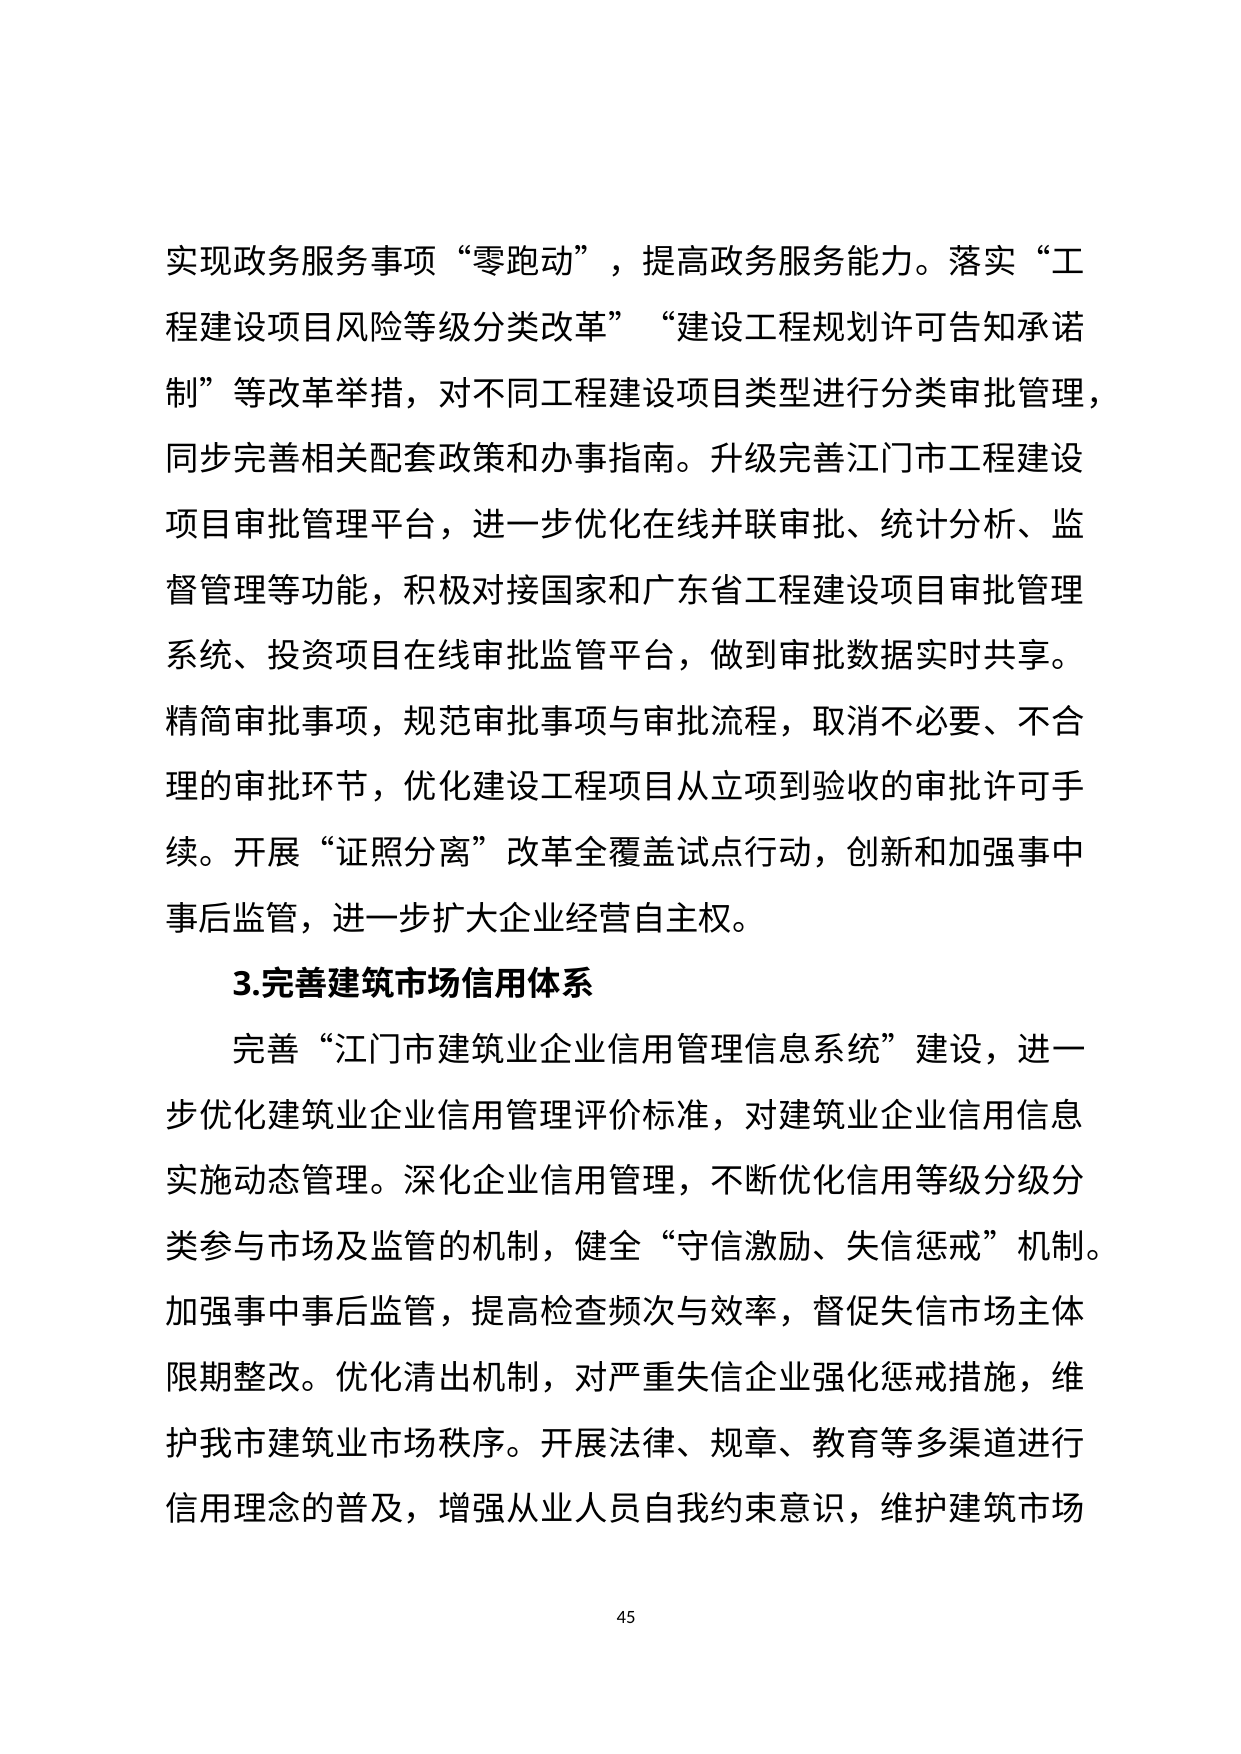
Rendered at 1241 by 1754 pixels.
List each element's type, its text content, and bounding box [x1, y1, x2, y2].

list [165, 227, 1087, 948]
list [165, 1014, 1087, 1539]
list 3.完善建筑市场信用体系 [165, 948, 1087, 1014]
